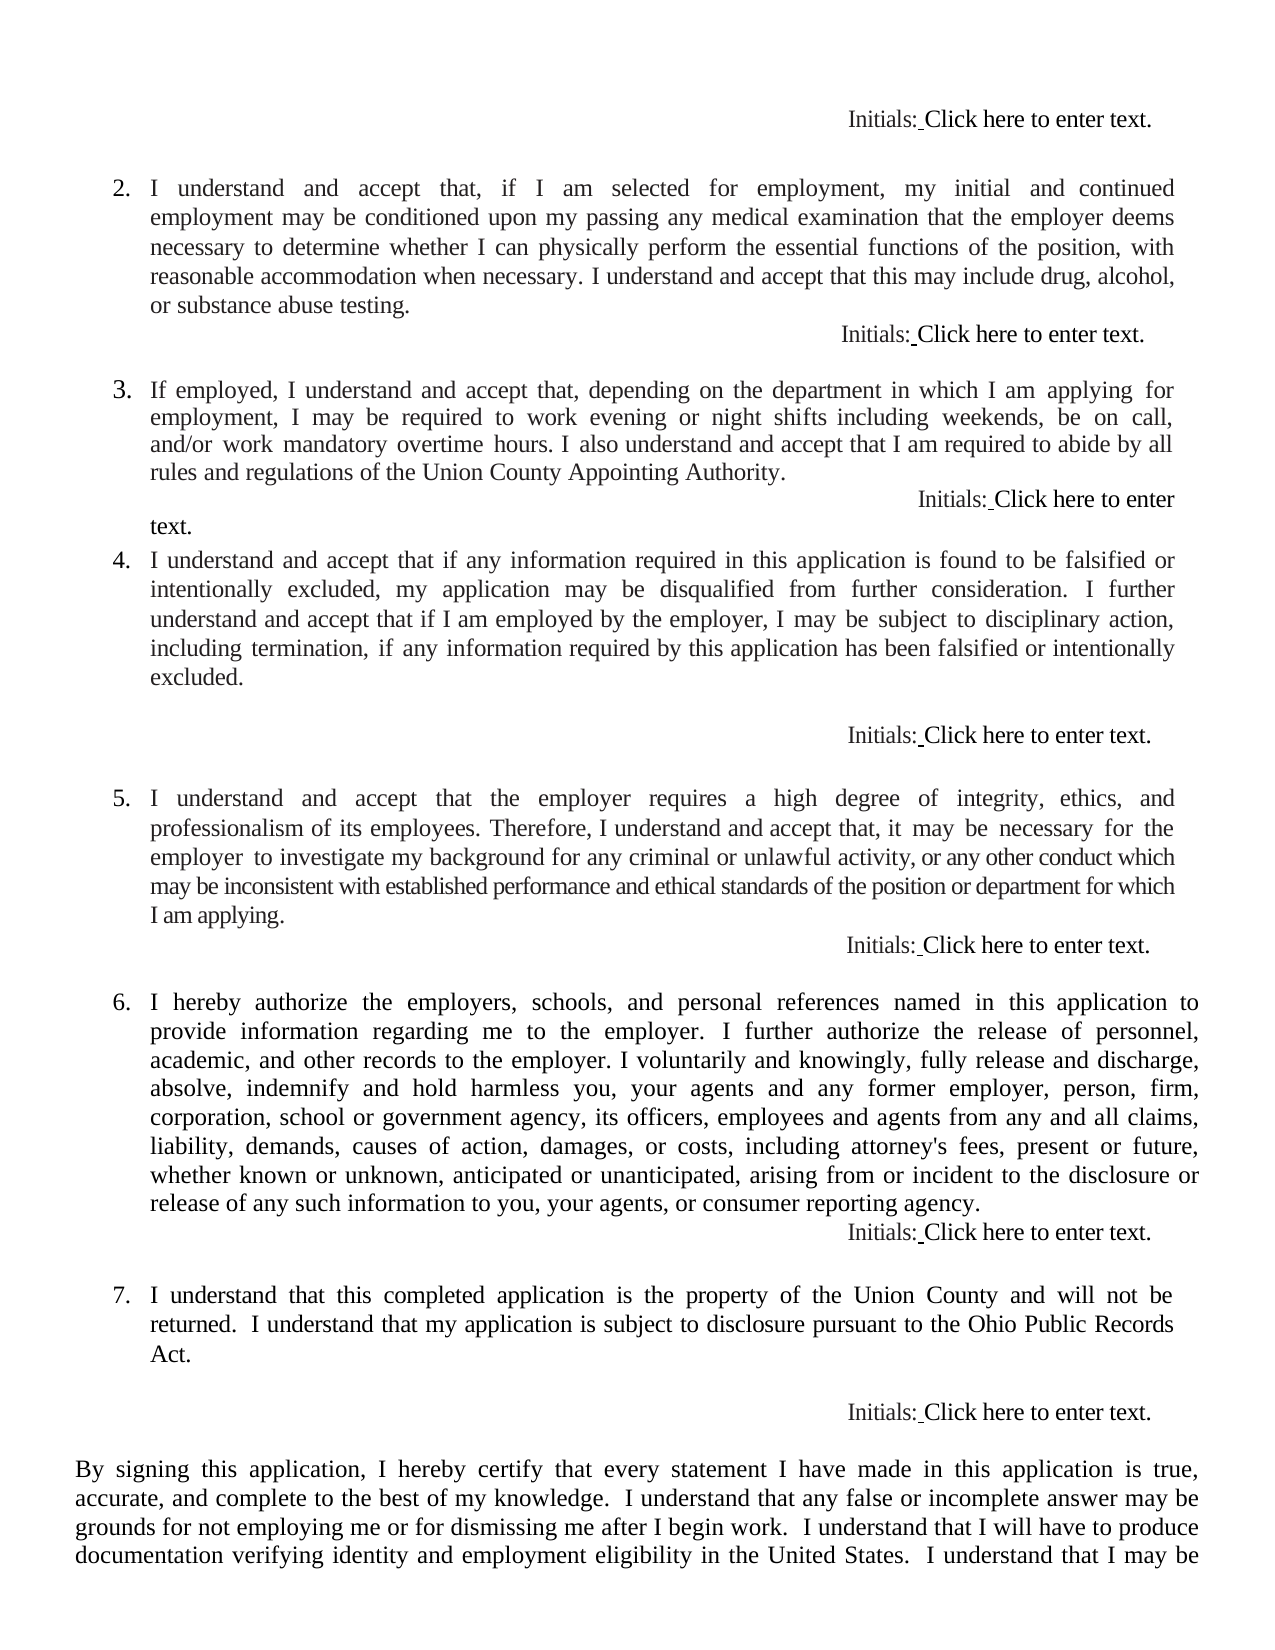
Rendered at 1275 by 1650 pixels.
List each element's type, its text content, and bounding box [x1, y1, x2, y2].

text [75, 1454, 1200, 1569]
list I understand that this completed application is the property of the Union County and will not be returned. I understand that my application is subject to disclosure pursuant to the Ohio Public Records Act. [112, 1280, 1175, 1368]
text Initials: [150, 319, 1161, 377]
list I understand and accept that, if I am selected for employment, my initial and continued employment may be conditioned upon my passing any medical examination that the employer deems necessary to determine whether I can physically perform the essential functions of the position, with reasonable accommodation when necessary. I understand and accept that this may include drug, alcohol, or substance abuse testing. [112, 173, 1175, 319]
text Initials: [150, 930, 1172, 987]
text Initials: [150, 1397, 1174, 1426]
list If employed, I understand and accept that, depending on the department in which I am applying for employment, I may be required to work evening or night shifts including weekends, be on call, and/or work mandatory overtime hours. I also understand and accept that I am required to abide by all rules and regulations of the Union County Appointing Authority. Initials: [112, 377, 1174, 539]
text Initials: [150, 104, 1175, 132]
list I understand and accept that the employer requires a high degree of integrity, ethics, and professionalism of its employees. Therefore, I understand and accept that, it may be necessary for the employer to investigate my background for any criminal or unlawful activity, or any other conduct which may be inconsistent with established performance and ethical standards of the position or department for which I am applying. [112, 783, 1175, 929]
text Initials: [150, 1217, 1174, 1275]
text Initials: [150, 720, 1174, 749]
list I understand and accept that if any information required in this application is found to be falsified or intentionally excluded, my application may be disqualified from further consideration. I further understand and accept that if I am employed by the employer, I may be subject to disciplinary action, including termination, if any information required by this application has been falsified or intentionally excluded. [112, 545, 1175, 691]
list I hereby authorize the employers, schools, and personal references named in this application to provide information regarding me to the employer. I further authorize the release of personnel, academic, and other records to the employer. I voluntarily and knowingly, fully release and discharge, absolve, indemnify and hold harmless you, your agents and any former employer, person, firm, corporation, school or government agency, its officers, employees and agents from any and all claims, liability, demands, causes of action, damages, or costs, including attorney's fees, present or future, whether known or unknown, anticipated or unanticipated, arising from or incident to the disclosure or release of any such information to you, your agents, or consumer reporting agency. [112, 987, 1200, 1217]
